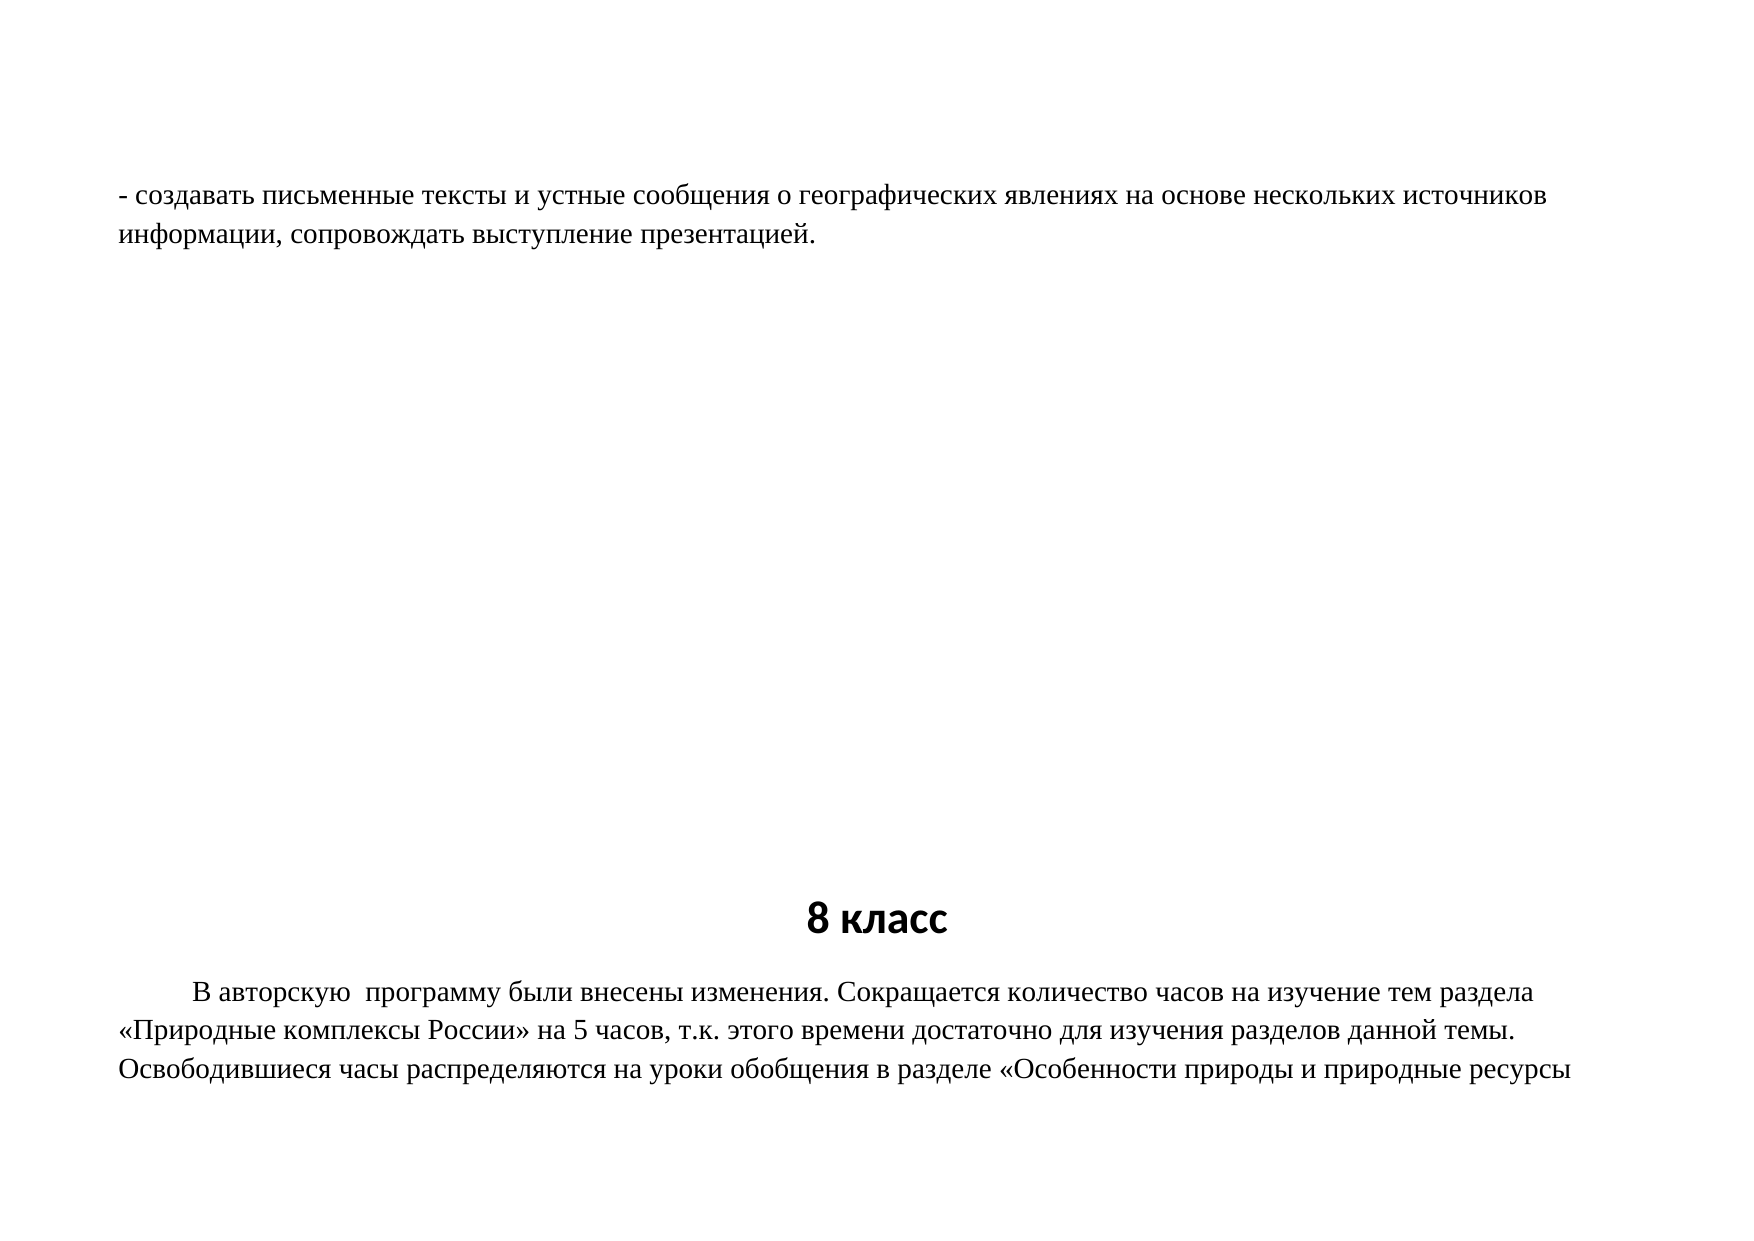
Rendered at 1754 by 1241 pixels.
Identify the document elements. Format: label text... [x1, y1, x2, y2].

text - создавать письменные тексты и устные сообщения о географических явлениях на основе нескольких источников информации, сопровождать выступление презентацией. [118, 177, 1636, 249]
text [118, 974, 1636, 1084]
text 8 класс [118, 888, 1636, 944]
